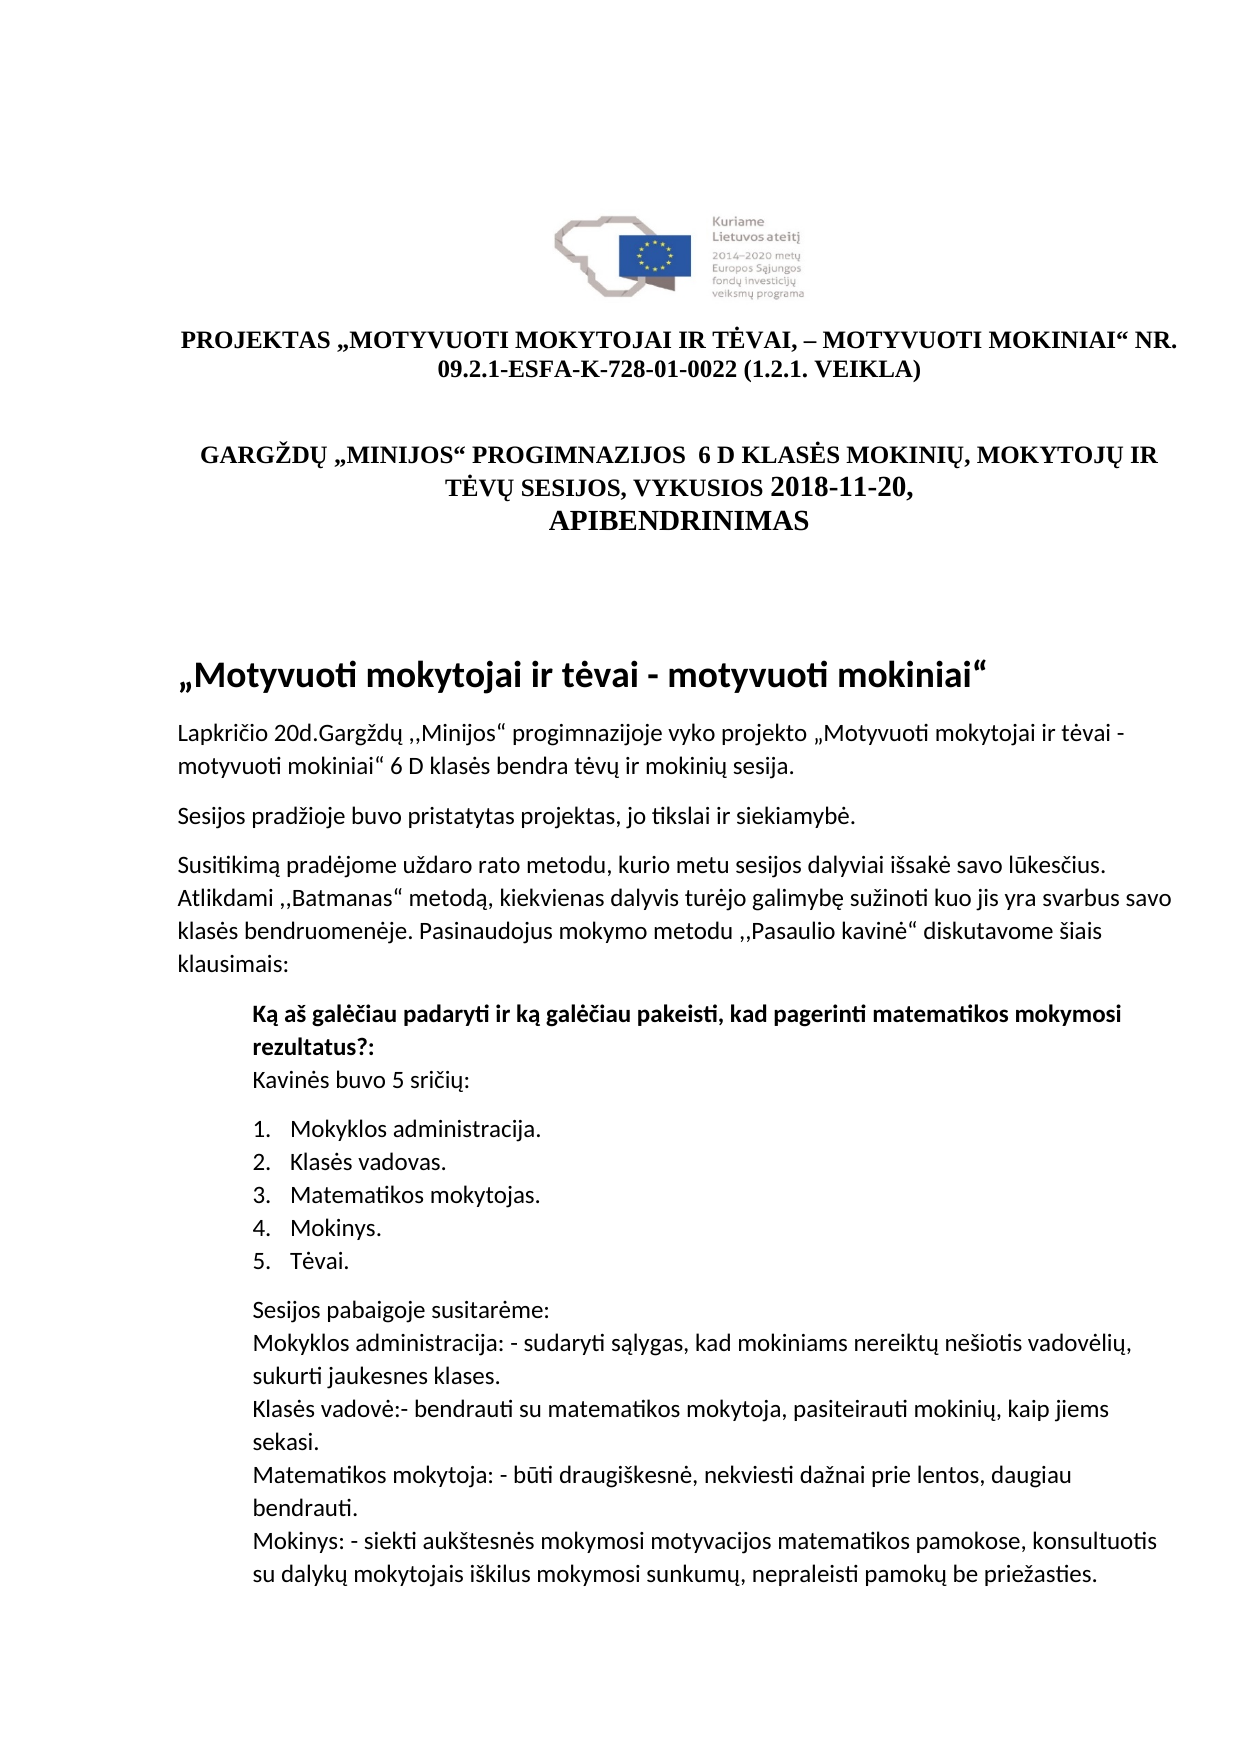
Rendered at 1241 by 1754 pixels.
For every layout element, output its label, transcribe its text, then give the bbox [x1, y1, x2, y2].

text Gargždų „Minijos“ progimnazijos 6 D KLASĖS mokinių, MOKYTOJŲ ir tėvų sesijos, VYKUSIOS 2018-11-20, [177, 441, 1181, 503]
text Sesijos pabaigoje susitarėme: [252, 1295, 1181, 1325]
text Kavinės buvo 5 sričių: [252, 1064, 1181, 1094]
text Matematikos mokytoja: - būti draugiškesnė, nekviesti dažnai prie lentos, daugiau bendrauti. [252, 1459, 1181, 1523]
list Klasės vadovas. [252, 1146, 1181, 1177]
text PROJEKTAS „Motyvuoti mokytojai ir tėvai, – motyvuoti mokiniai“ Nr. 09.2.1-ESFA-K-728-01-0022 (1.2.1. veikla) [177, 326, 1181, 383]
list Mokinys. [252, 1212, 1181, 1243]
text Sesijos pradžioje buvo pristatytas projektas, jo tikslai ir siekiamybė. [177, 800, 1181, 831]
text Mokinys: - siekti aukštesnės mokymosi motyvacijos matematikos pamokose, konsultuotis su dalykų mokytojais iškilus mokymosi sunkumų, nepraleisti pamokų be priežasties. [252, 1525, 1181, 1588]
text Ką aš galėčiau padaryti ir ką galėčiau pakeisti, kad pagerinti matematikos mokymosi rezultatus?: [252, 998, 1181, 1061]
list Tėvai. [252, 1245, 1181, 1276]
text Lapkričio 20d.Gargždų ,,Minijos“ progimnazijoje vyko projekto „Motyvuoti mokytojai ir tėvai - motyvuoti mokiniai“ 6 D klasės bendra tėvų ir mokinių sesija. [177, 718, 1181, 781]
text „Motyvuoti mokytojai ir tėvai - motyvuoti mokiniai“ [177, 651, 1181, 697]
picture [542, 177, 816, 326]
text Mokyklos administracija: - sudaryti sąlygas, kad mokiniams nereiktų nešiotis vadovėlių, sukurti jaukesnes klases. [252, 1328, 1181, 1391]
list Mokyklos administracija. [252, 1113, 1181, 1144]
text APIBENDRINIMAS [177, 503, 1181, 536]
text Klasės vadovė:- bendrauti su matematikos mokytoja, pasiteirauti mokinių, kaip jiems sekasi. [252, 1393, 1181, 1457]
list Matematikos mokytojas. [252, 1179, 1181, 1210]
text Susitikimą pradėjome uždaro rato metodu, kurio metu sesijos dalyviai išsakė savo lūkesčius. Atlikdami ,,Batmanas“ metodą, kiekvienas dalyvis turėjo galimybę sužinoti kuo jis yra svarbus savo klasės bendruomenėje. Pasinaudojus mokymo metodu ,,Pasaulio kavinė“ diskutavome šiais klausimais: [177, 850, 1181, 979]
